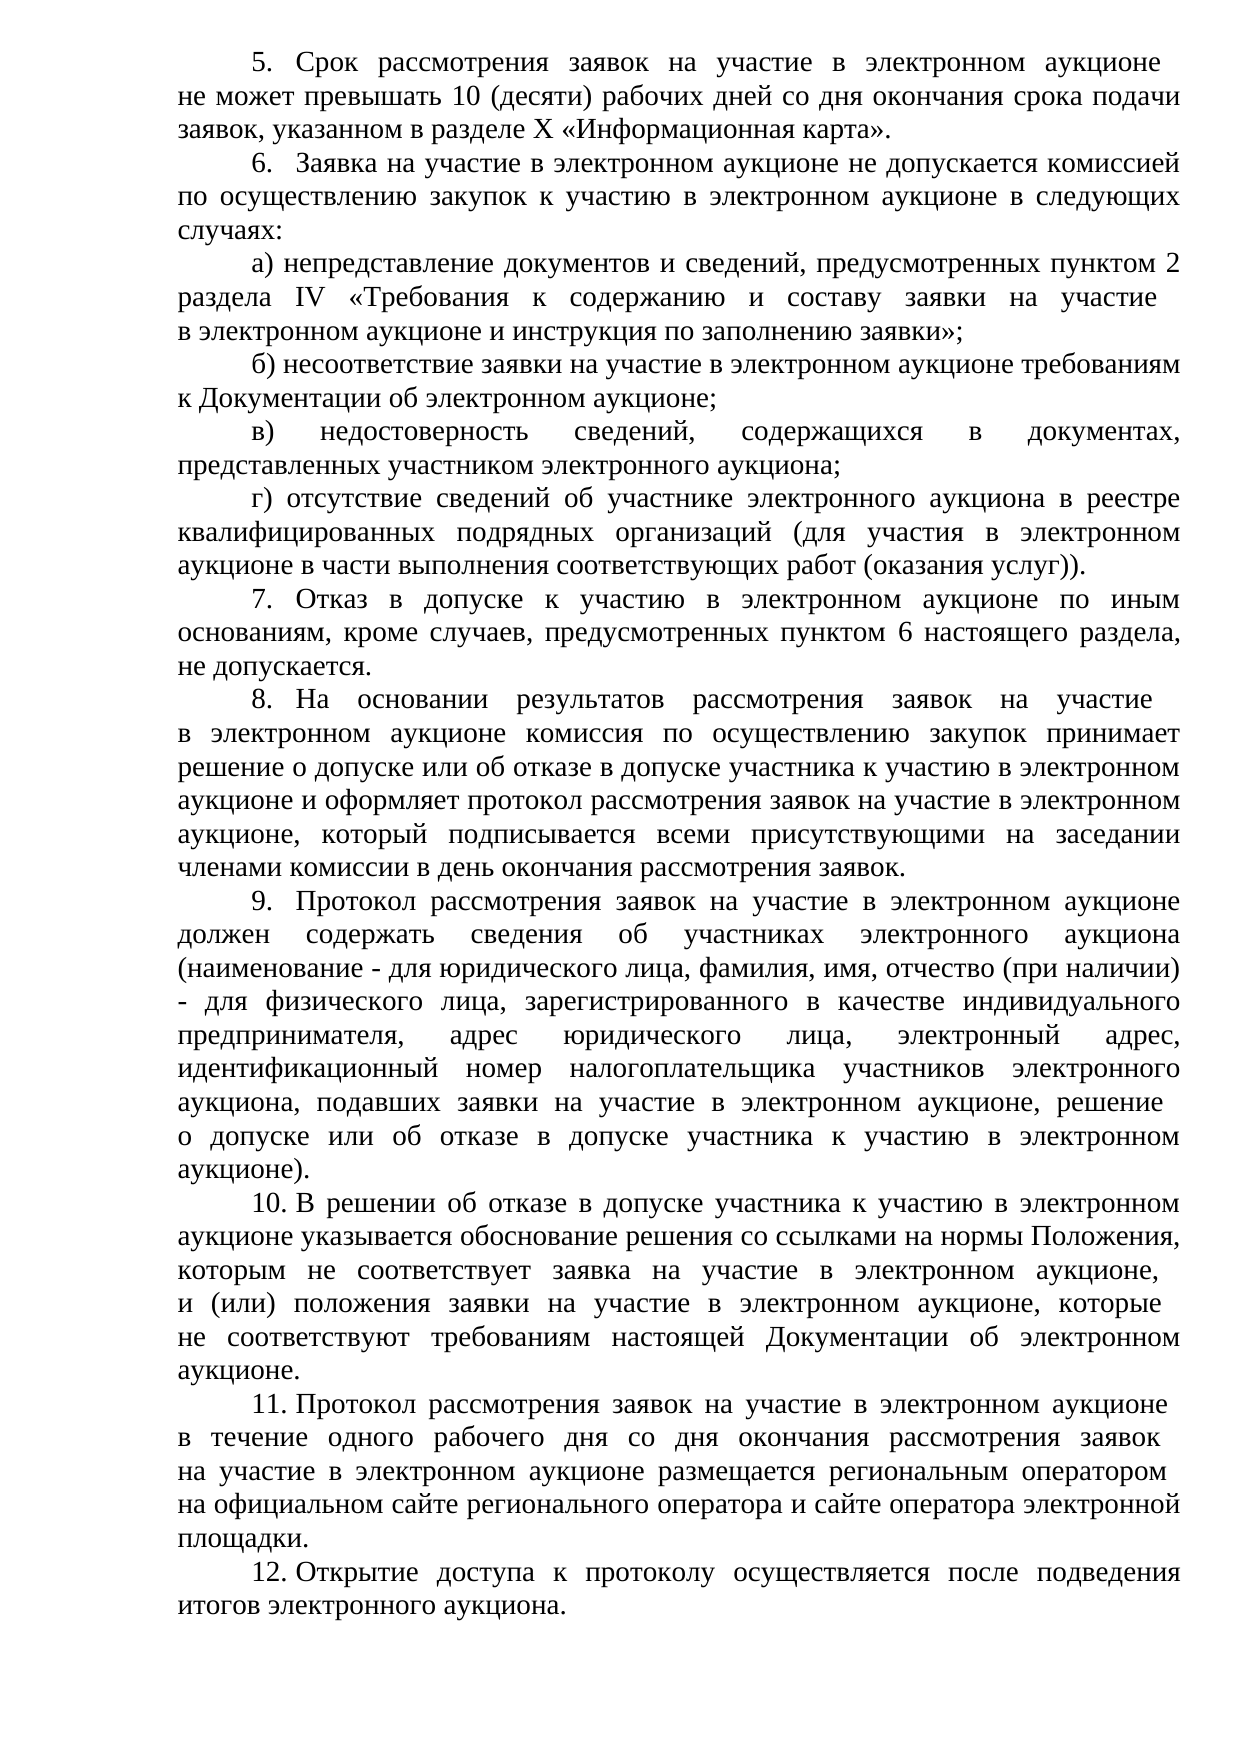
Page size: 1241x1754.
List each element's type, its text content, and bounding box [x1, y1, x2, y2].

text в) недостоверность сведений, содержащихся в документах, представленных участником электронного аукциона; [177, 413, 1181, 480]
list Протокол рассмотрения заявок на участие в электронном аукционе в течение одного рабочего дня со дня окончания рассмотрения заявок на участие в электронном аукционе размещается региональным оператором на официальном сайте регионального оператора и сайте оператора электронной площадки. [177, 1386, 1181, 1554]
list Открытие доступа к протоколу осуществляется после подведения итогов электронного аукциона. [177, 1554, 1181, 1621]
text г) отсутствие сведений об участнике электронного аукциона в реестре квалифицированных подрядных организаций (для участия в электронном аукционе в части выполнения соответствующих работ (оказания услуг)). [177, 480, 1181, 581]
text а) непредставление документов и сведений, предусмотренных пунктом 2 раздела IV «Требования к содержанию и составу заявки на участие в электронном аукционе и инструкция по заполнению заявки»; [177, 246, 1181, 346]
list В решении об отказе в допуске участника к участию в электронном аукционе указывается обоснование решения со ссылками на нормы Положения, которым не соответствует заявка на участие в электронном аукционе, и (или) положения заявки на участие в электронном аукционе, которые не соответствуют требованиям настоящей Документации об электронном аукционе. [177, 1185, 1181, 1386]
list Отказ в допуске к участию в электронном аукционе по иным основаниям, кроме случаев, предусмотренных пунктом 6 настоящего раздела, не допускается. [177, 581, 1181, 682]
text б) несоответствие заявки на участие в электронном аукционе требованиям к Документации об электронном аукционе; [177, 346, 1181, 413]
list Срок рассмотрения заявок на участие в электронном аукционе не может превышать 10 (десяти) рабочих дней со дня окончания срока подачи заявок, указанном в разделе X «Информационная карта». [177, 44, 1181, 145]
list Заявка на участие в электронном аукционе не допускается комиссией по осуществлению закупок к участию в электронном аукционе в следующих случаях: [177, 145, 1181, 246]
list Протокол рассмотрения заявок на участие в электронном аукционе должен содержать сведения об участниках электронного аукциона (наименование - для юридического лица, фамилия, имя, отчество (при наличии) - для физического лица, зарегистрированного в качестве индивидуального предпринимателя, адрес юридического лица, электронный адрес, идентификационный номер налогоплательщика участников электронного аукциона, подавших заявки на участие в электронном аукционе, решение о допуске или об отказе в допуске участника к участию в электронном аукционе). [177, 883, 1181, 1185]
list На основании результатов рассмотрения заявок на участие в электронном аукционе комиссия по осуществлению закупок принимает решение о допуске или об отказе в допуске участника к участию в электронном аукционе и оформляет протокол рассмотрения заявок на участие в электронном аукционе, который подписывается всеми присутствующими на заседании членами комиссии в день окончания рассмотрения заявок. [177, 682, 1181, 883]
